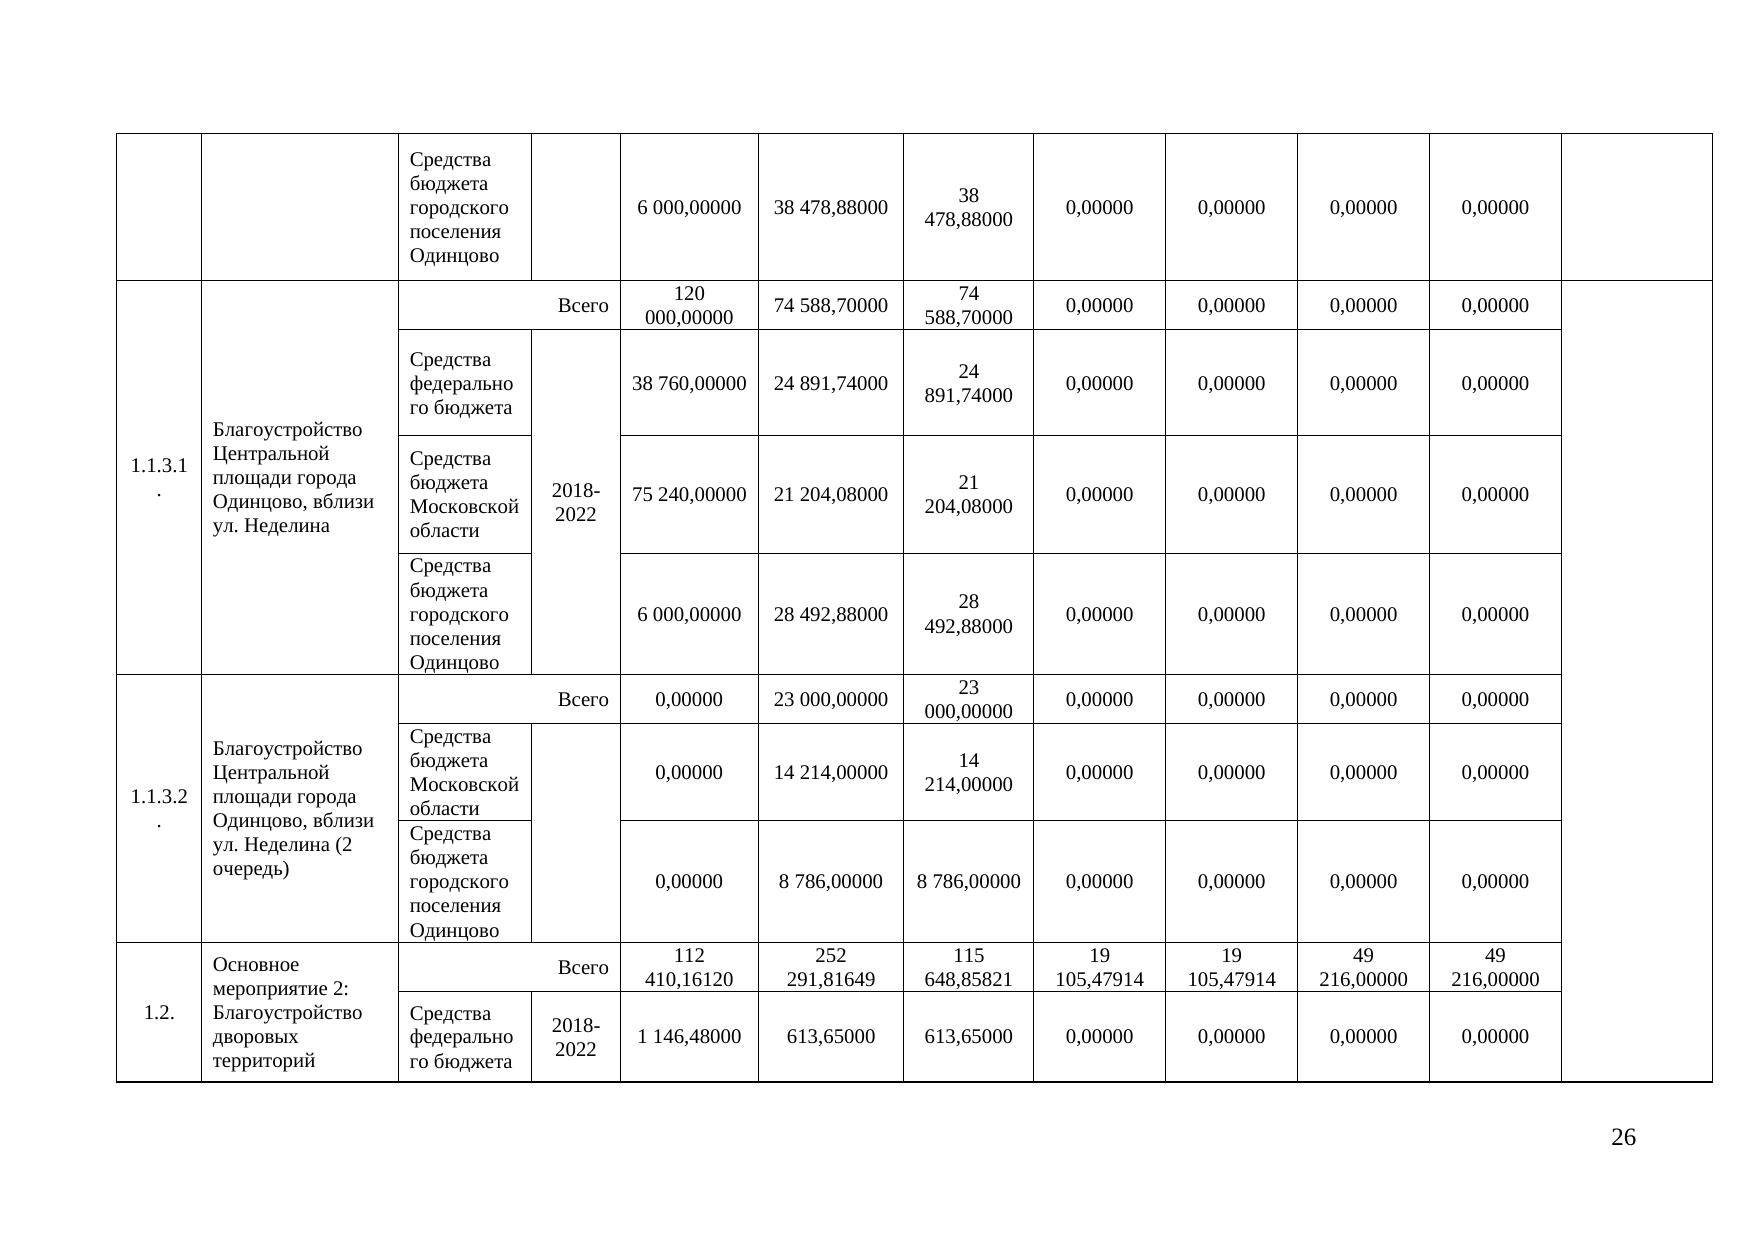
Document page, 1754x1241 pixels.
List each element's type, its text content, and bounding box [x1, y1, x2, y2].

table_cell [532, 724, 620, 942]
table_cell 0,00000 [621, 675, 758, 723]
table_cell 0,00000 [1166, 724, 1297, 820]
table_cell 0,00000 [621, 724, 758, 820]
table_cell 6 000,00000 [621, 134, 758, 280]
table_cell 0,00000 [1034, 134, 1165, 280]
table_cell Средства бюджета городского поселения Одинцово [399, 554, 531, 674]
table_cell Средства федерального бюджета [399, 992, 531, 1081]
table_cell 2018-2022 [532, 992, 620, 1081]
table_cell 28 492,88000 [759, 554, 903, 674]
table_cell Средства бюджета Московской области [399, 724, 531, 820]
table_cell 24 891,74000 [904, 330, 1033, 435]
table_cell 74 588,70000 [904, 281, 1033, 329]
table_cell Средства бюджета Московской области [399, 436, 531, 552]
table_cell 49 216,00000 [1298, 943, 1429, 991]
table_cell 19 105,47914 [1034, 943, 1165, 991]
table_cell 8 786,00000 [759, 821, 903, 942]
table_cell 0,00000 [1298, 436, 1429, 552]
table_cell 6 000,00000 [621, 554, 758, 674]
table_cell 0,00000 [1166, 330, 1297, 435]
table_cell 0,00000 [1166, 281, 1297, 329]
table_cell [1562, 281, 1712, 1081]
table_cell Всего [399, 943, 620, 991]
table_cell 21 204,08000 [904, 436, 1033, 552]
table_cell 0,00000 [1430, 724, 1561, 820]
table_cell 613,65000 [759, 992, 903, 1081]
table_cell 0,00000 [1430, 134, 1561, 280]
table_cell 0,00000 [1430, 436, 1561, 552]
table_cell Средства федерального бюджета [399, 330, 531, 435]
table_cell 0,00000 [1166, 675, 1297, 723]
table_cell 1.1.3.1. [117, 281, 201, 674]
table_cell 115 648,85821 [904, 943, 1033, 991]
table_cell 0,00000 [1430, 821, 1561, 942]
table_cell 0,00000 [1166, 134, 1297, 280]
table_cell 2018-2022 [532, 330, 620, 674]
table_cell 0,00000 [1166, 554, 1297, 674]
table_cell 0,00000 [1166, 436, 1297, 552]
table_cell 0,00000 [1430, 554, 1561, 674]
table_cell Основное мероприятие 2: Благоустройство дворовых территорий городского поселения Одинцово, в том числе: [202, 943, 398, 1081]
table_cell 0,00000 [1034, 992, 1165, 1081]
table_cell 19 105,47914 [1166, 943, 1297, 991]
table_cell 0,00000 [1430, 992, 1561, 1081]
table_cell 0,00000 [1034, 330, 1165, 435]
table_cell 0,00000 [1034, 436, 1165, 552]
table_cell 0,00000 [1034, 281, 1165, 329]
table_cell 0,00000 [1034, 821, 1165, 942]
table_cell 38 478,88000 [904, 134, 1033, 280]
table_cell 0,00000 [1298, 992, 1429, 1081]
table_cell 0,00000 [1430, 330, 1561, 435]
table_cell 0,00000 [1298, 554, 1429, 674]
table_cell 0,00000 [621, 821, 758, 942]
table_cell Средства бюджета городского поселения Одинцово [399, 134, 531, 280]
table_cell 0,00000 [1298, 724, 1429, 820]
table_cell 0,00000 [1430, 675, 1561, 723]
table_cell 23 000,00000 [759, 675, 903, 723]
table_cell Благоустройство Центральной площади города Одинцово, вблизи ул. Неделина (2 очередь) [202, 675, 398, 942]
table_cell 0,00000 [1034, 554, 1165, 674]
table_cell 0,00000 [1298, 134, 1429, 280]
table_cell 38 760,00000 [621, 330, 758, 435]
table_cell Всего [399, 281, 620, 329]
table_cell 14 214,00000 [759, 724, 903, 820]
table_cell 0,00000 [1298, 821, 1429, 942]
table_cell 0,00000 [1166, 992, 1297, 1081]
table_cell 24 891,74000 [759, 330, 903, 435]
table_cell 75 240,00000 [621, 436, 758, 552]
table_cell 1.1.3.2. [117, 675, 201, 942]
table_cell Средства бюджета городского поселения Одинцово [399, 821, 531, 942]
table_cell 14 214,00000 [904, 724, 1033, 820]
table_cell 8 786,00000 [904, 821, 1033, 942]
table_cell 49 216,00000 [1430, 943, 1561, 991]
table_cell 74 588,70000 [759, 281, 903, 329]
table_cell 613,65000 [904, 992, 1033, 1081]
table_cell 28 492,88000 [904, 554, 1033, 674]
table_cell Всего [399, 675, 620, 723]
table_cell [202, 281, 398, 674]
table_cell 0,00000 [1298, 330, 1429, 435]
table_cell 0,00000 [1430, 281, 1561, 329]
table_cell 23 000,00000 [904, 675, 1033, 723]
table_cell 0,00000 [1298, 675, 1429, 723]
table_cell 1.2. [117, 943, 201, 1081]
table_cell 21 204,08000 [759, 436, 903, 552]
table_cell 38 478,88000 [759, 134, 903, 280]
table_cell 112 410,16120 [621, 943, 758, 991]
table_cell 0,00000 [1034, 675, 1165, 723]
table_cell 120 000,00000 [621, 281, 758, 329]
table_cell 252 291,81649 [759, 943, 903, 991]
table_cell 0,00000 [1034, 724, 1165, 820]
table_cell 0,00000 [1166, 821, 1297, 942]
table_cell 1 146,48000 [621, 992, 758, 1081]
table_cell 0,00000 [1298, 281, 1429, 329]
